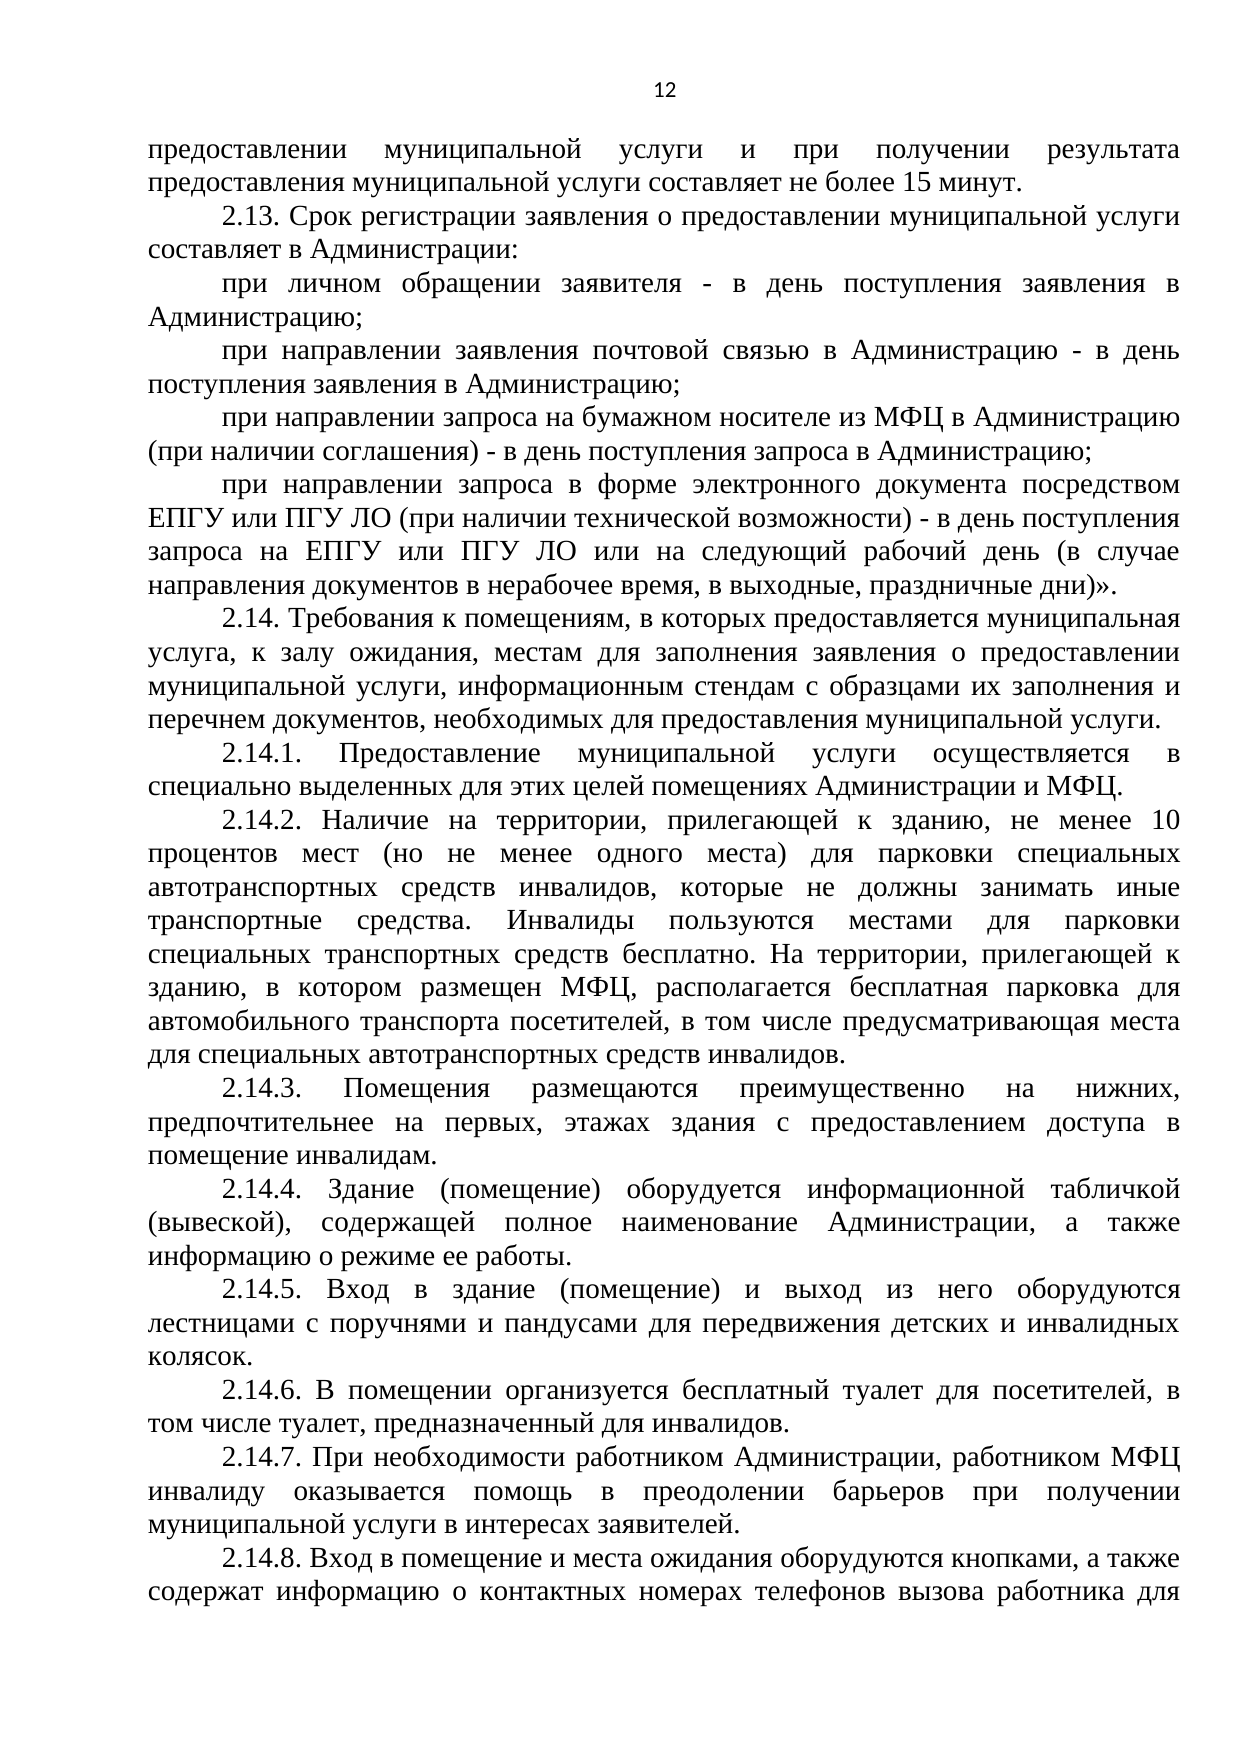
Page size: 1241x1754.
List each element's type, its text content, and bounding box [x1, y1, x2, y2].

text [148, 131, 1181, 198]
text при направлении запроса в форме электронного документа посредством ЕПГУ или ПГУ ЛО (при наличии технической возможности) - в день поступления запроса на ЕПГУ или ПГУ ЛО или на следующий рабочий день (в случае направления документов в нерабочее время, в выходные, праздничные дни)». [148, 466, 1181, 601]
text при направлении заявления почтовой связью в Администрацию - в день поступления заявления в Администрацию; [148, 332, 1181, 399]
text 2.14.3. Помещения размещаются преимущественно на нижних, предпочтительнее на первых, этажах здания с предоставлением доступа в помещение инвалидам. [148, 1070, 1181, 1171]
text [148, 1540, 1181, 1607]
text при личном обращении заявителя - в день поступления заявления в Администрацию; [148, 265, 1181, 332]
text 2.14.6. В помещении организуется бесплатный туалет для посетителей, в том числе туалет, предназначенный для инвалидов. [148, 1372, 1181, 1439]
text при направлении запроса на бумажном носителе из МФЦ в Администрацию (при наличии соглашения) - в день поступления запроса в Администрацию; [148, 399, 1181, 466]
text 2.13. Срок регистрации заявления о предоставлении муниципальной услуги составляет в Администрации: [148, 198, 1181, 265]
text 2.14.7. При необходимости работником Администрации, работником МФЦ инвалиду оказывается помощь в преодолении барьеров при получении муниципальной услуги в интересах заявителей. [148, 1439, 1181, 1540]
text 2.14.5. Вход в здание (помещение) и выход из него оборудуются лестницами с поручнями и пандусами для передвижения детских и инвалидных колясок. [148, 1271, 1181, 1372]
text 2.14.2. Наличие на территории, прилегающей к зданию, не менее 10 процентов мест (но не менее одного места) для парковки специальных автотранспортных средств инвалидов, которые не должны занимать иные транспортные средства. Инвалиды пользуются местами для парковки специальных транспортных средств бесплатно. На территории, прилегающей к зданию, в котором размещен МФЦ, располагается бесплатная парковка для автомобильного транспорта посетителей, в том числе предусматривающая места для специальных автотранспортных средств инвалидов. [148, 802, 1181, 1070]
text 2.14.4. Здание (помещение) оборудуется информационной табличкой (вывеской), содержащей полное наименование Администрации, а также информацию о режиме ее работы. [148, 1171, 1181, 1271]
text 2.14.1. Предоставление муниципальной услуги осуществляется в специально выделенных для этих целей помещениях Администрации и МФЦ. [148, 735, 1181, 802]
text 2.14. Требования к помещениям, в которых предоставляется муниципальная услуга, к залу ожидания, местам для заполнения заявления о предоставлении муниципальной услуги, информационным стендам с образцами их заполнения и перечнем документов, необходимых для предоставления муниципальной услуги. [148, 601, 1181, 735]
